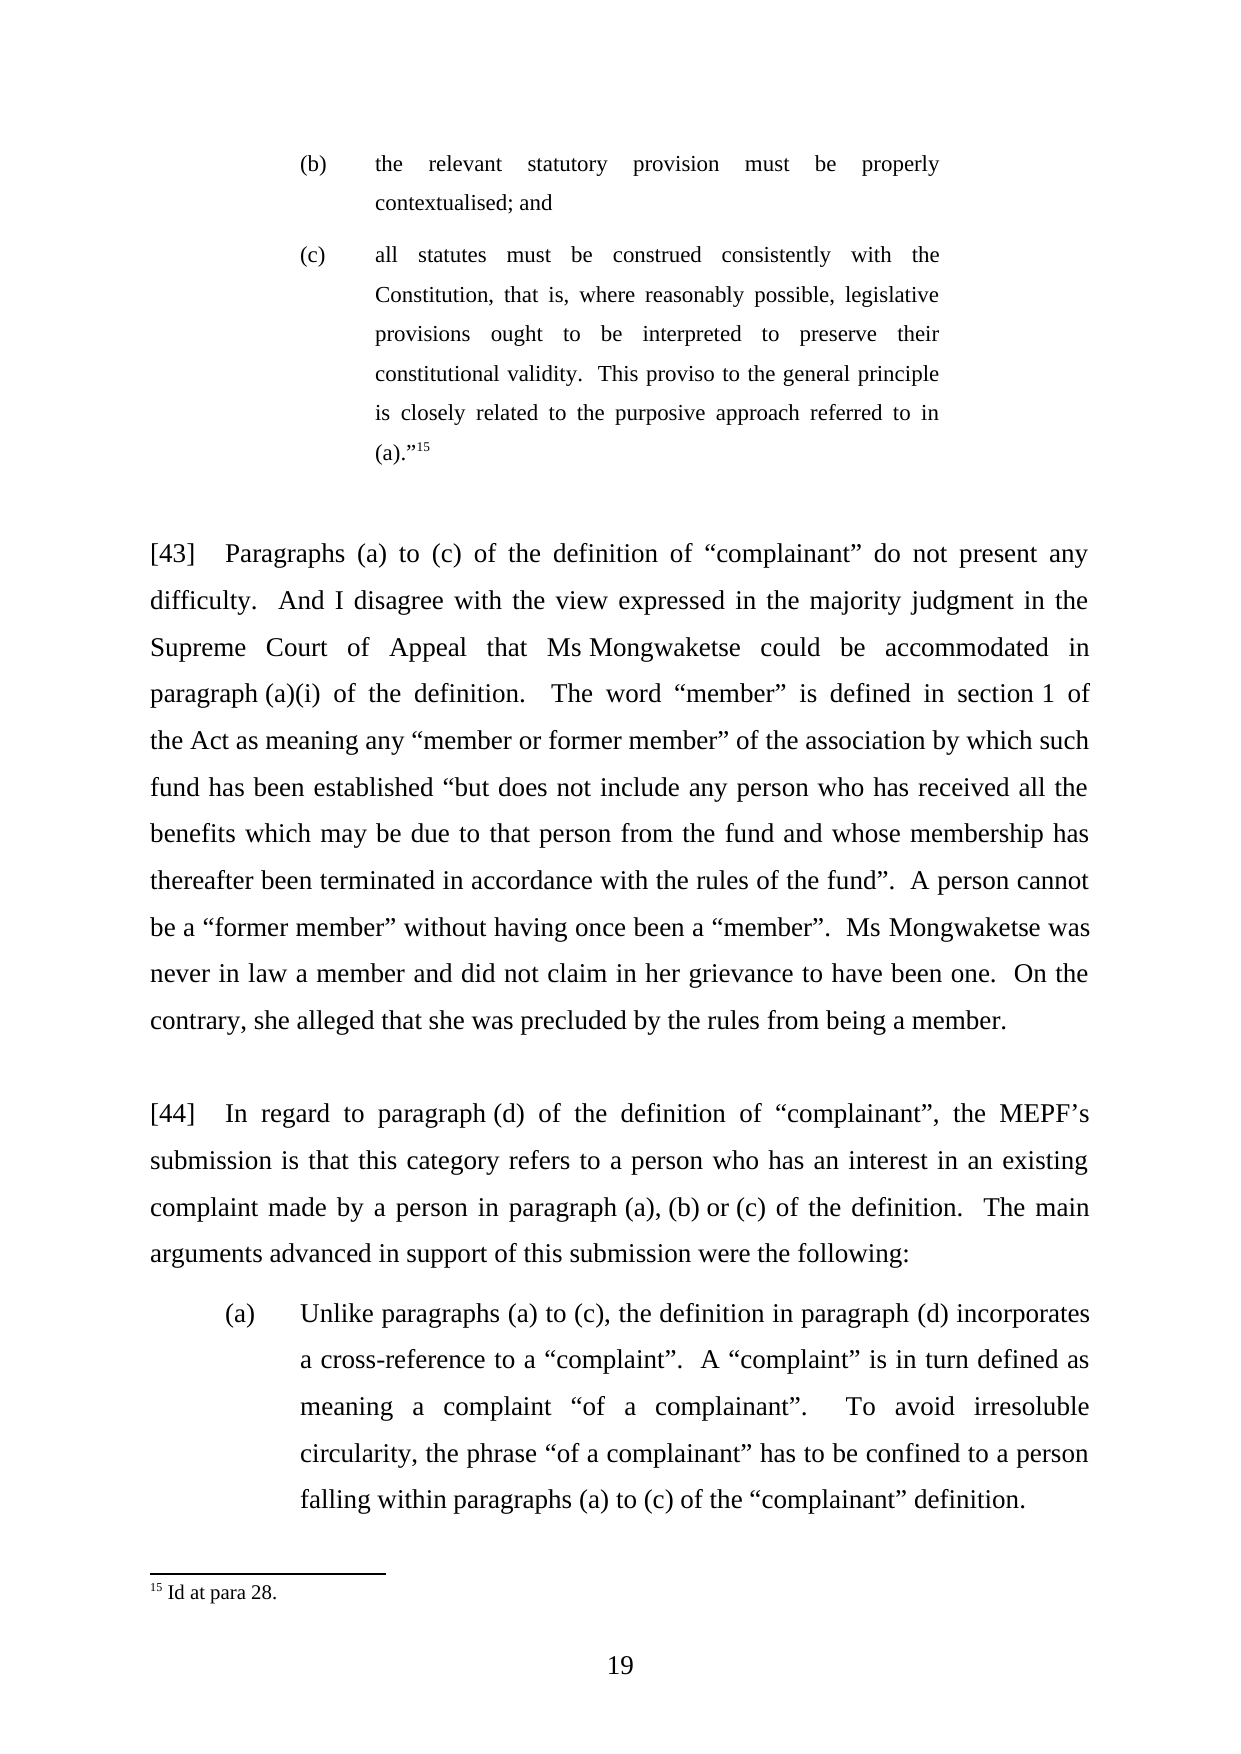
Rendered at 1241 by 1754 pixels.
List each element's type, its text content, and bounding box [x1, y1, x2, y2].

text (b) the relevant statutory provision must be properly contextualised; and [300, 150, 940, 216]
text In regard to paragraph (d) of the definition of “complainant”, the MEPF’s submission is that this category refers to a person who has an interest in an existing complaint made by a person in paragraph (a), (b) or (c) of the definition. The main arguments advanced in support of this submission were the following: [150, 1097, 1090, 1269]
list (a) Unlike paragraphs (a) to (c), the definition in paragraph (d) incorporates a cross-reference to a “complaint”. A “complaint” is in turn defined as meaning a complaint “of a complainant”. To avoid irresoluble circularity, the phrase “of a complainant” has to be confined to a person falling within paragraphs (a) to (c) of the “complainant” definition. [225, 1297, 1090, 1514]
text Paragraphs (a) to (c) of the definition of “complainant” do not present any difficulty. And I disagree with the view expressed in the majority judgment in the Supreme Court of Appeal that Ms Mongwaketse could be accommodated in paragraph (a)(i) of the definition. The word “member” is defined in section 1 of the Act as meaning any “member or former member” of the association by which such fund has been established “but does not include any person who has received all the benefits which may be due to that person from the fund and whose membership has thereafter been terminated in accordance with the rules of the fund”. A person cannot be a “former member” without having once been a “member”. Ms Mongwaketse was never in law a member and did not claim in her grievance to have been one. On the contrary, she alleged that she was precluded by the rules from being a member. [150, 537, 1090, 1035]
text (c) all statutes must be construed consistently with the Constitution, that is, where reasonably possible, legislative provisions ought to be interpreted to preserve their constitutional validity. This proviso to the general principle is closely related to the purposive approach referred to in (a).” [300, 241, 940, 465]
